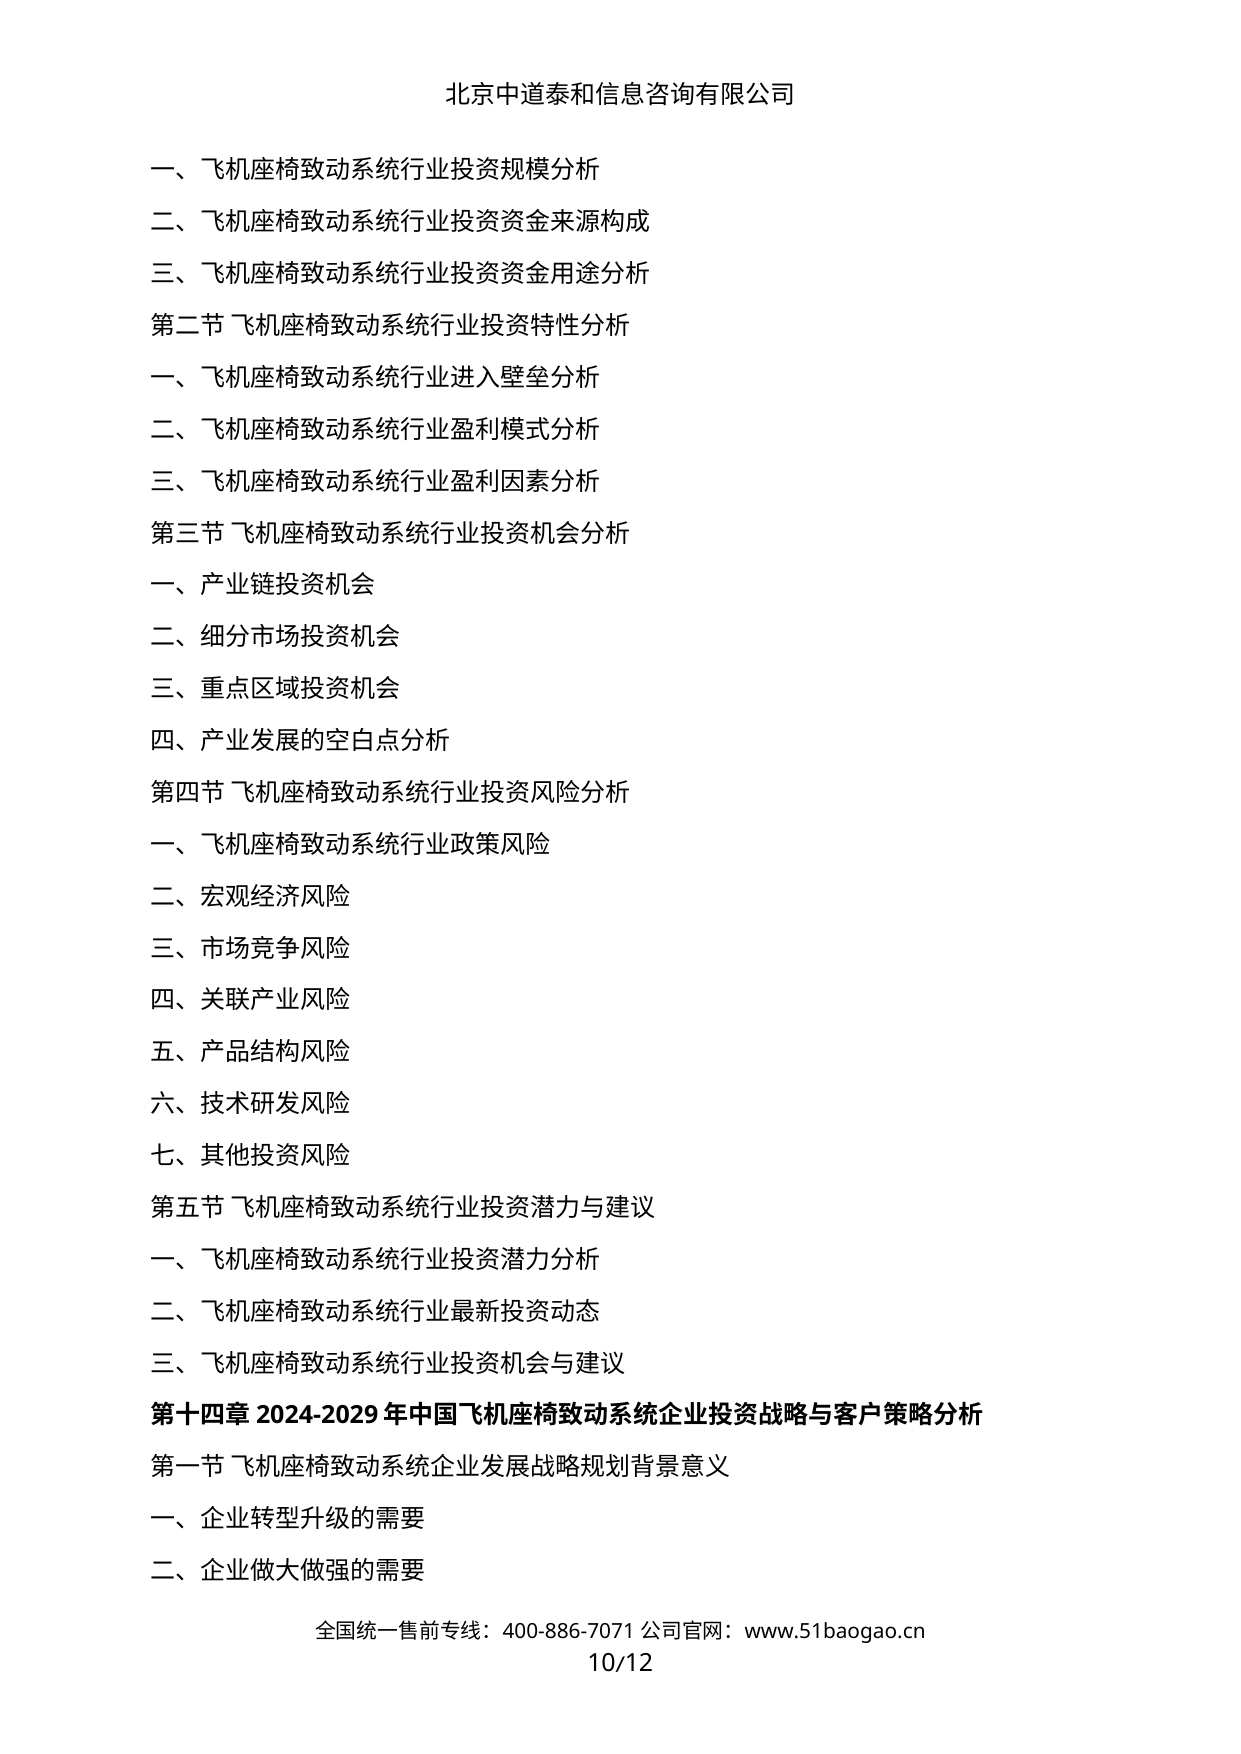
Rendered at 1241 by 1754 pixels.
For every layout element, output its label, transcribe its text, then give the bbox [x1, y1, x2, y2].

text 一、飞机座椅致动系统行业政策风险 [150, 824, 1090, 861]
text 三、重点区域投资机会 [150, 669, 1090, 705]
text 二、企业做大做强的需要 [150, 1551, 1090, 1587]
text 一、企业转型升级的需要 [150, 1499, 1090, 1535]
text 四、关联产业风险 [150, 980, 1090, 1016]
text 第一节 飞机座椅致动系统企业发展战略规划背景意义 [150, 1447, 1090, 1483]
text 一、产业链投资机会 [150, 565, 1090, 601]
text 一、飞机座椅致动系统行业进入壁垒分析 [150, 357, 1090, 394]
text 第二节 飞机座椅致动系统行业投资特性分析 [150, 306, 1090, 342]
text 二、飞机座椅致动系统行业最新投资动态 [150, 1291, 1090, 1327]
text 二、细分市场投资机会 [150, 617, 1090, 653]
text 七、其他投资风险 [150, 1136, 1090, 1172]
text 三、飞机座椅致动系统行业投资机会与建议 [150, 1343, 1090, 1379]
text 三、市场竞争风险 [150, 928, 1090, 964]
text 二、宏观经济风险 [150, 876, 1090, 912]
text 第四节 飞机座椅致动系统行业投资风险分析 [150, 772, 1090, 809]
text 六、技术研发风险 [150, 1084, 1090, 1120]
text 四、产业发展的空白点分析 [150, 721, 1090, 757]
text 第五节 飞机座椅致动系统行业投资潜力与建议 [150, 1187, 1090, 1224]
text 第十四章 2024-2029年中国飞机座椅致动系统企业投资战略与客户策略分析 [150, 1395, 1090, 1431]
text 二、飞机座椅致动系统行业投资资金来源构成 [150, 202, 1090, 238]
text 第三节 飞机座椅致动系统行业投资机会分析 [150, 513, 1090, 549]
text 三、飞机座椅致动系统行业盈利因素分析 [150, 461, 1090, 497]
text 一、飞机座椅致动系统行业投资潜力分析 [150, 1239, 1090, 1276]
text 三、飞机座椅致动系统行业投资资金用途分析 [150, 254, 1090, 290]
text 一、飞机座椅致动系统行业投资规模分析 [150, 150, 1090, 186]
text 二、飞机座椅致动系统行业盈利模式分析 [150, 409, 1090, 446]
text 五、产品结构风险 [150, 1032, 1090, 1068]
